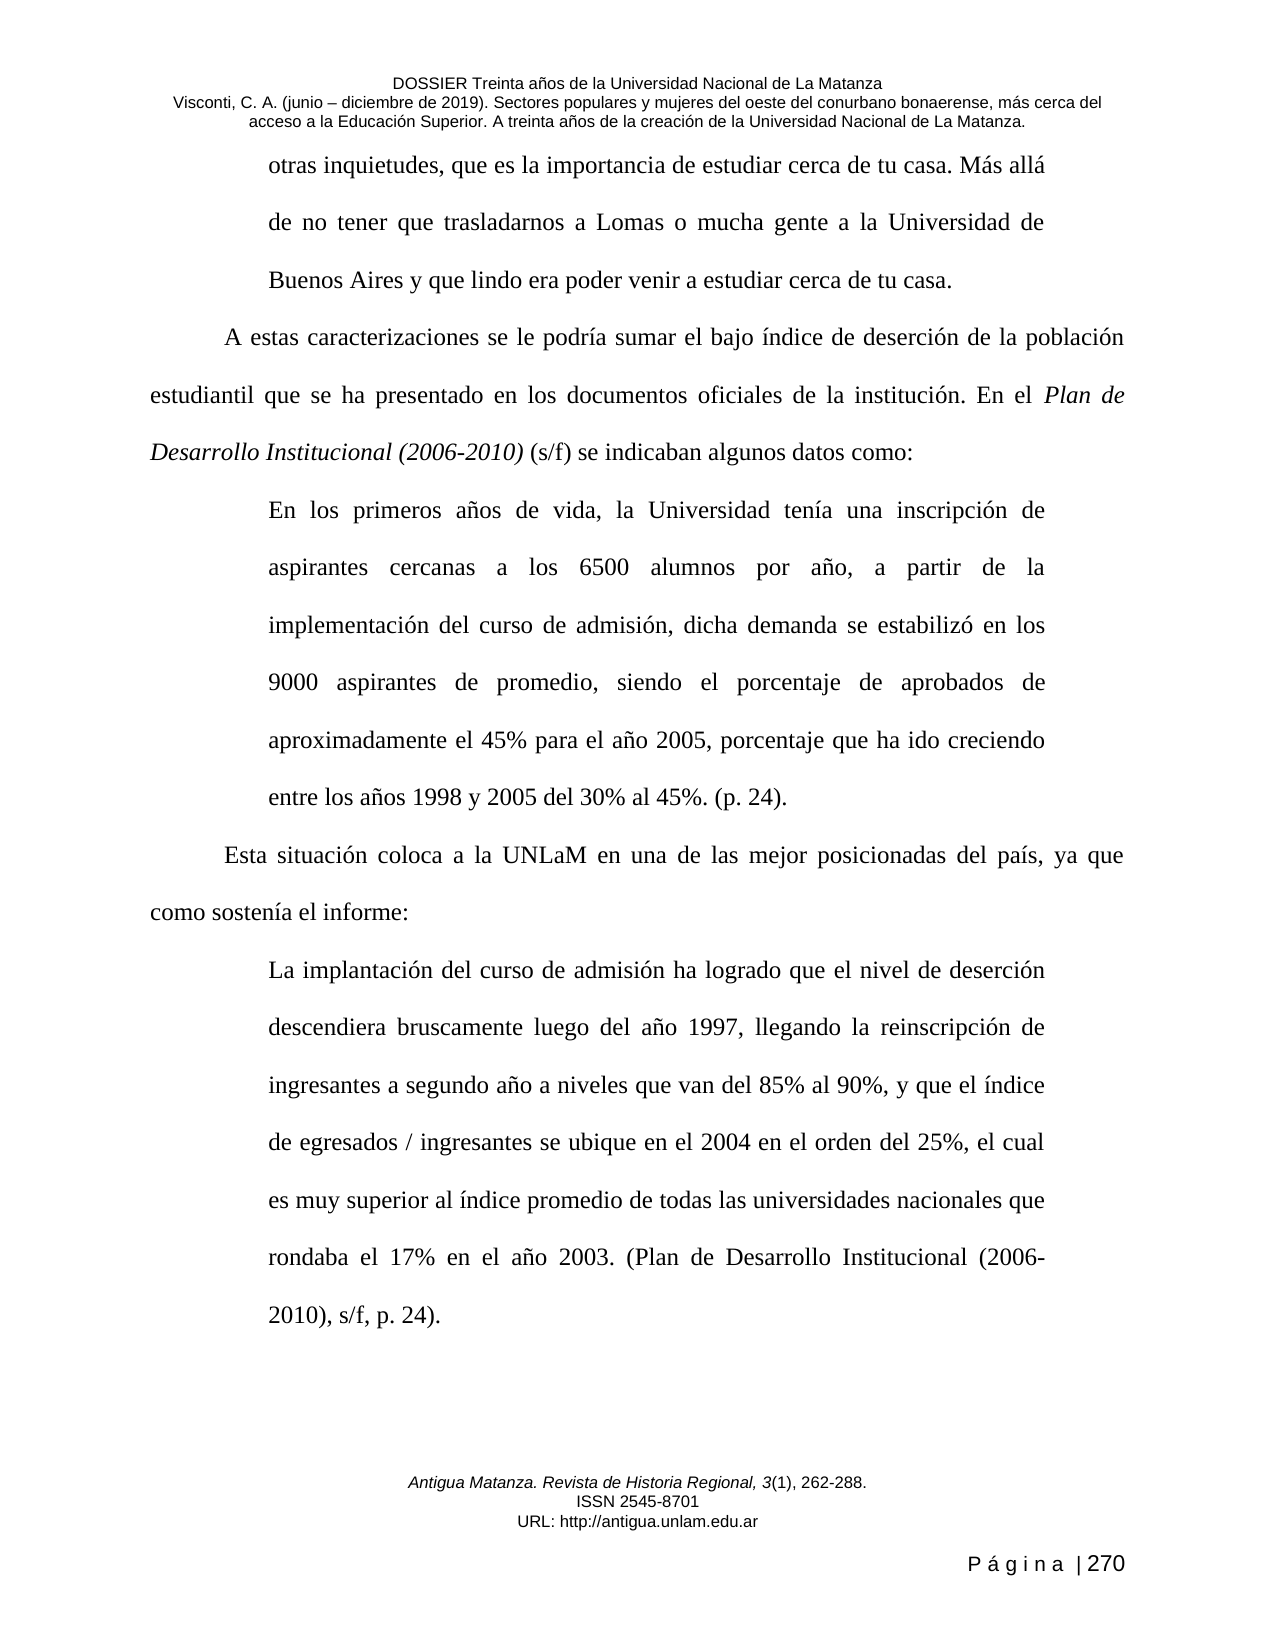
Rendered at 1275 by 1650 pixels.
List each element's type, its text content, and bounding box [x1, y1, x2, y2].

text A estas caracterizaciones se le podría sumar el bajo índice de deserción de la población estudiantil que se ha presentado en los documentos oficiales de la institución. En el Plan de Desarrollo Institucional (2006-2010) (s/f) se indicaban algunos datos como: [150, 322, 1125, 466]
text En los primeros años de vida, la Universidad tenía una inscripción de aspirantes cercanas a los 6500 alumnos por año, a partir de la implementación del curso de admisión, dicha demanda se estabilizó en los 9000 aspirantes de promedio, siendo el porcentaje de aprobados de aproximadamente el 45% para el año 2005, porcentaje que ha ido creciendo entre los años 1998 y 2005 del 30% al 45%. (p. 24). [268, 495, 1046, 811]
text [268, 150, 1046, 294]
text Esta situación coloca a la UNLaM en una de las mejor posicionadas del país, ya que como sostenía el informe: [150, 840, 1125, 926]
text La implantación del curso de admisión ha logrado que el nivel de deserción descendiera bruscamente luego del año 1997, llegando la reinscripción de ingresantes a segundo año a niveles que van del 85% al 90%, y que el índice de egresados / ingresantes se ubique en el 2004 en el orden del 25%, el cual es muy superior al índice promedio de todas las universidades nacionales que rondaba el 17% en el año 2003. (Plan de Desarrollo Institucional (2006-2010), s/f, p. 24). [268, 955, 1046, 1329]
